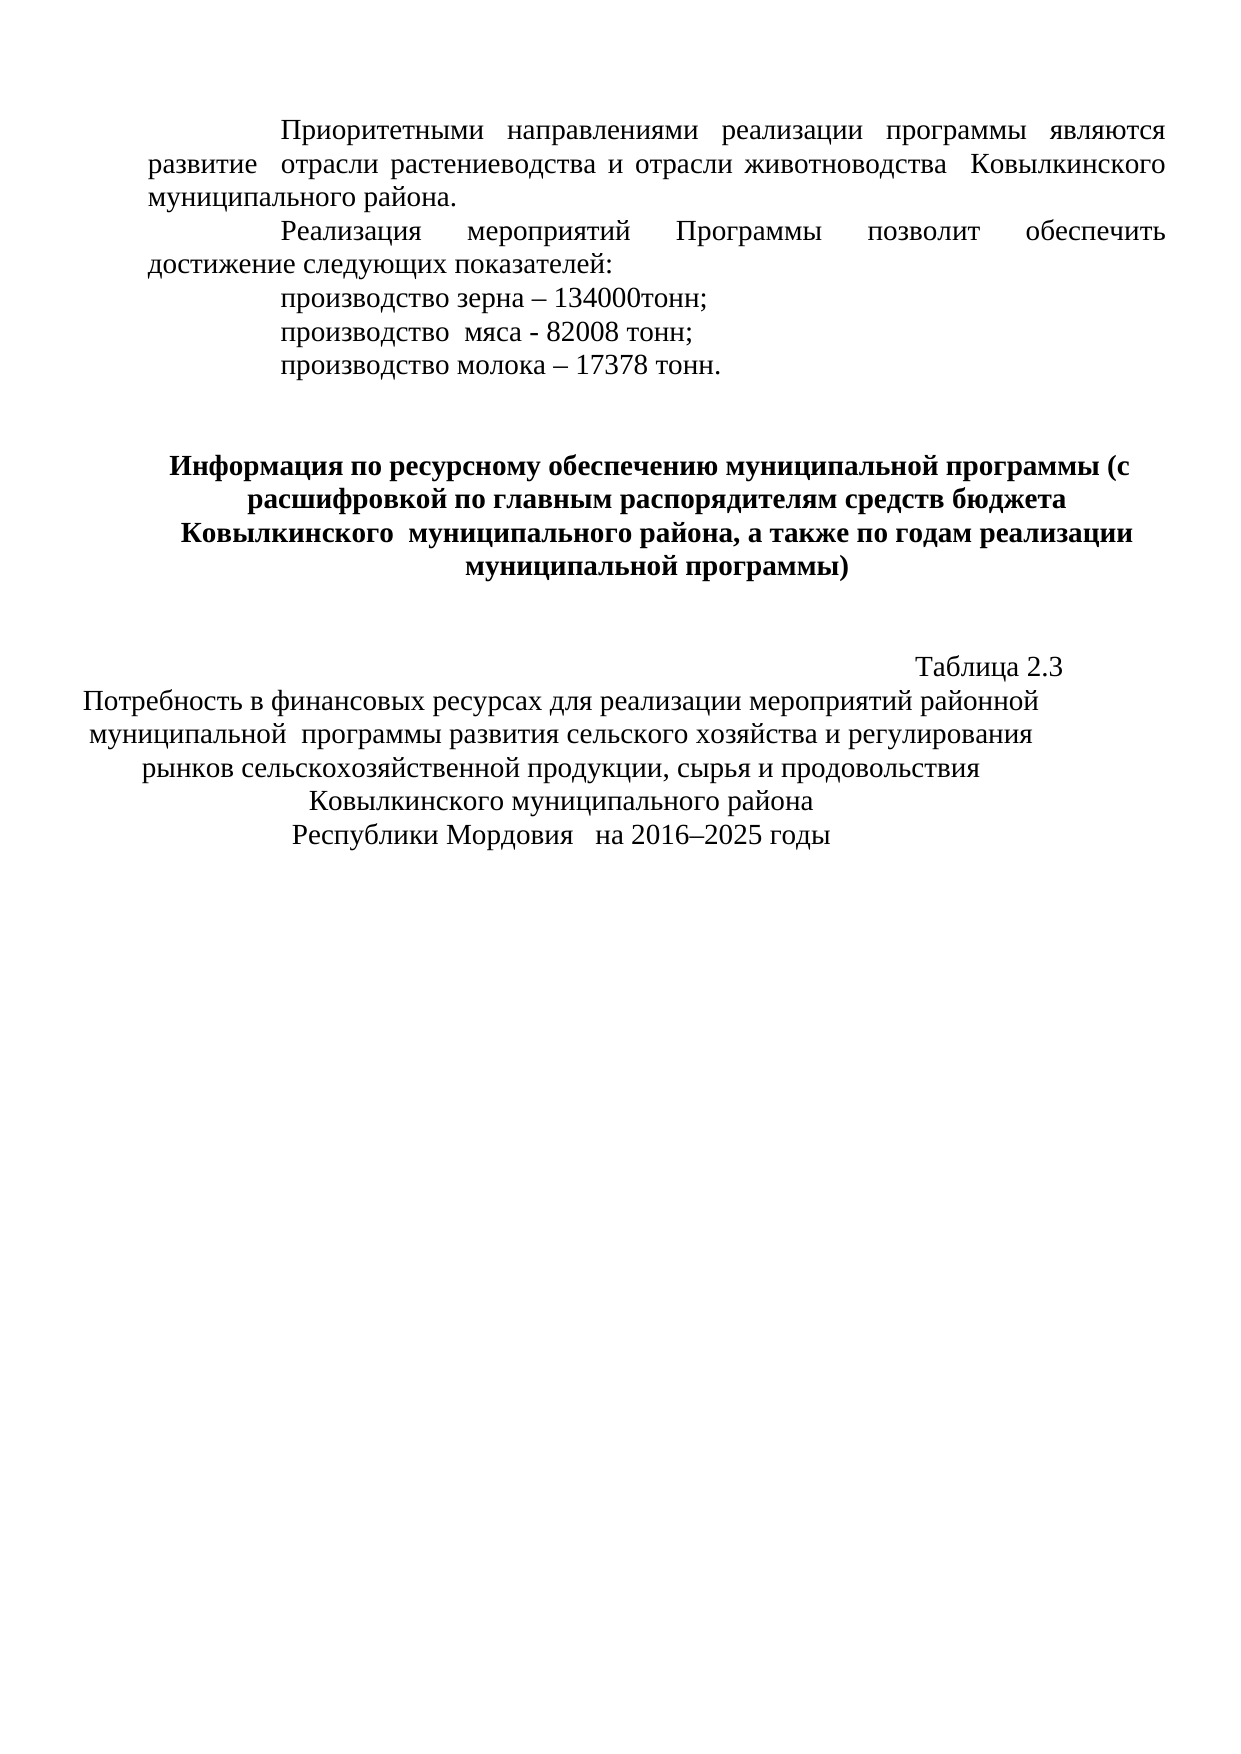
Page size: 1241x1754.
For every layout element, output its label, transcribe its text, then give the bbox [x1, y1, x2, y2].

text производство зерна – 134000тонн; [148, 280, 1166, 314]
text Ковылкинского муниципального района [59, 783, 1063, 817]
text Приоритетными направлениями реализации программы являются развитие отрасли растениеводства и отрасли животноводства Ковылкинского муниципального района. [148, 112, 1166, 213]
text Таблица 2.3 [133, 649, 1063, 683]
text Информация по ресурсному обеспечению муниципальной программы (с расшифровкой по главным распорядителям средств бюджета Ковылкинского муниципального района, а также по годам реализации муниципальной программы) [133, 448, 1166, 582]
text Республики Мордовия на 2016–2025 годы [59, 817, 1063, 850]
text Реализация мероприятий Программы позволит обеспечить достижение следующих показателей: [148, 213, 1166, 280]
text производство молока – 17378 тонн. [148, 347, 1166, 381]
text производство мяса - 82008 тонн; [148, 314, 1166, 347]
text Потребность в финансовых ресурсах для реализации мероприятий районной муниципальной программы развития сельского хозяйства и регулирования рынков сельскохозяйственной продукции, сырья и продовольствия [59, 683, 1063, 783]
